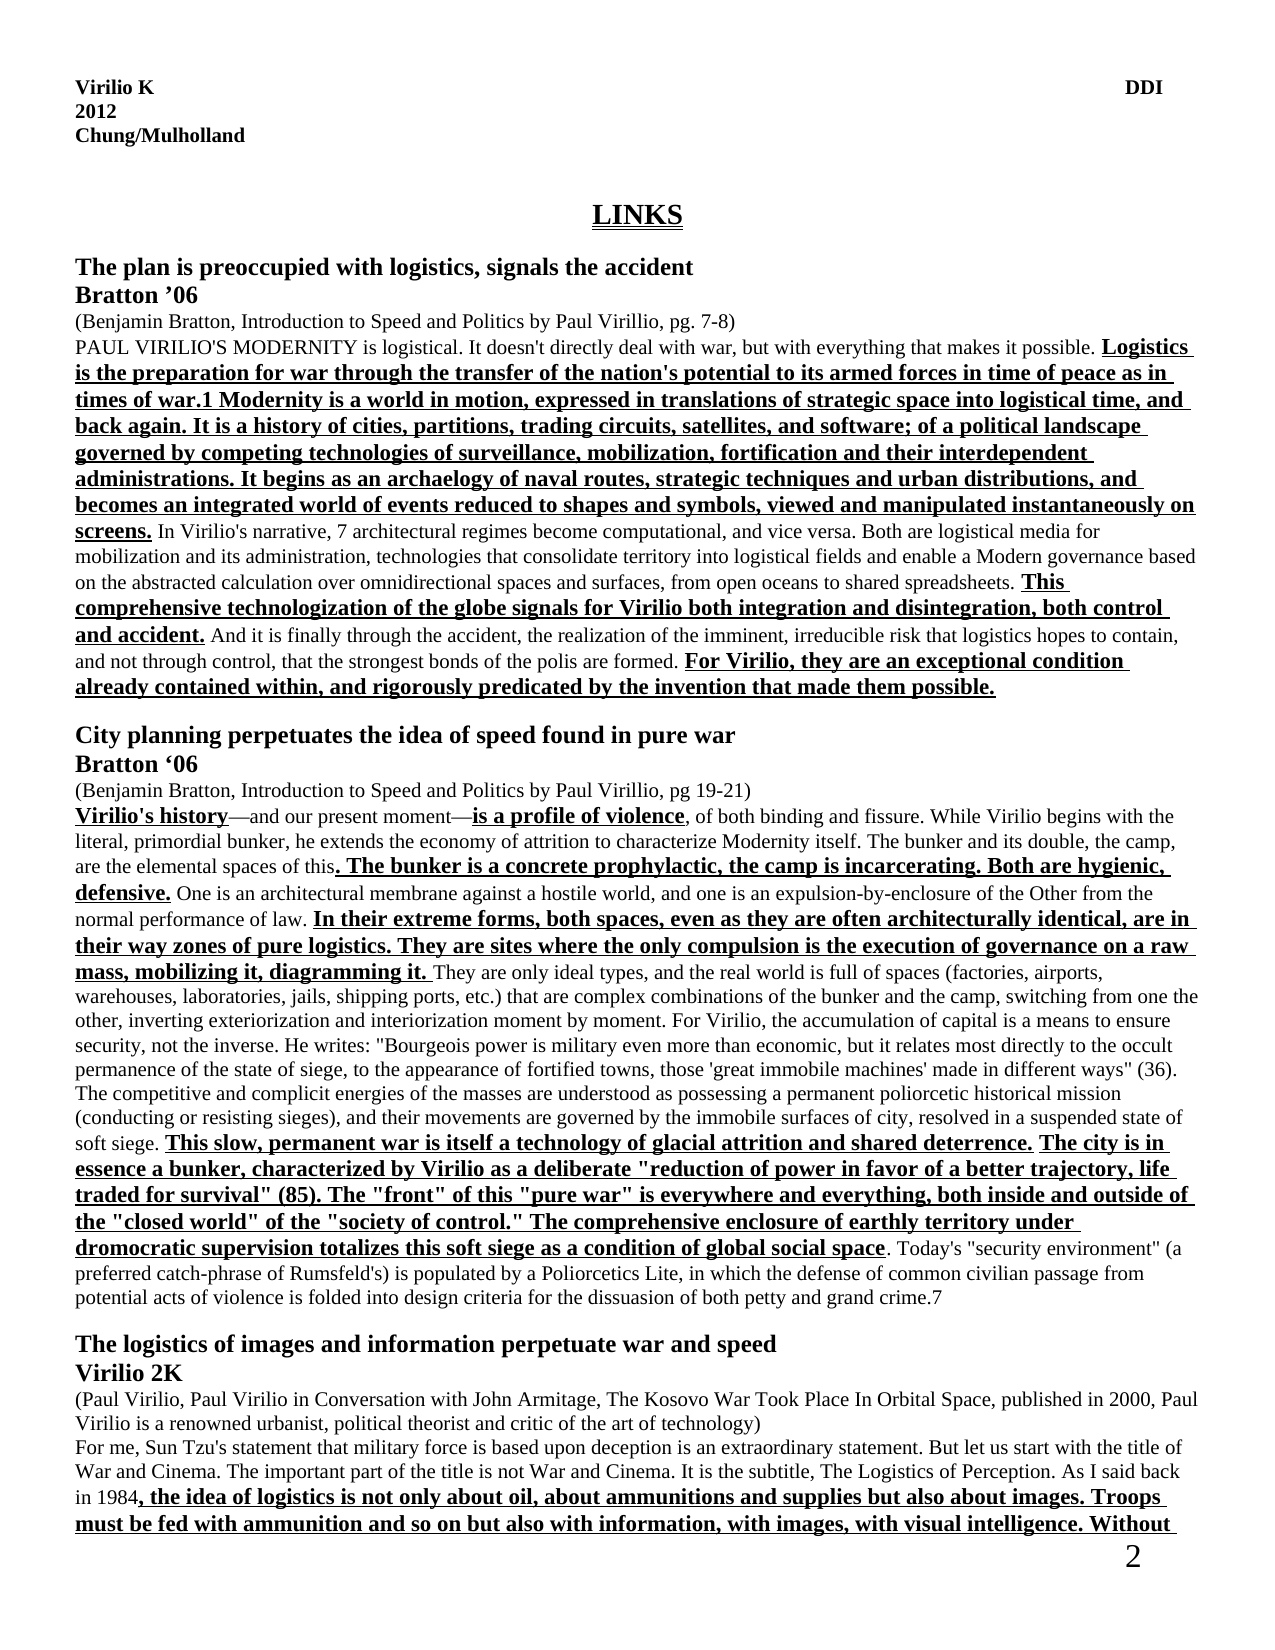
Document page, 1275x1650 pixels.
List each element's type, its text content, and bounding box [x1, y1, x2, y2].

subtitle City planning perpetuates the idea of speed found in pure war [75, 721, 1200, 749]
text Virilio 2K [75, 1358, 1200, 1387]
text (Benjamin Bratton, Introduction to Speed and Politics by Paul Virillio, pg. 7-8) [75, 309, 1200, 333]
subtitle LINKS [75, 197, 1200, 231]
text (Benjamin Bratton, Introduction to Speed and Politics by Paul Virillio, pg 19-21) [75, 778, 1200, 802]
text Bratton ’06 [75, 280, 1200, 309]
text Virilio's history—and our present moment—is a profile of violence, of both binding and fissure. While Virilio begins with the literal, primordial bunker, he extends the economy of attrition to characterize Modernity itself. The bunker and its double, the camp, are the elemental spaces of this. The bunker is a concrete prophylactic, the camp is incarcerating. Both are hygienic, defensive. One is an architectural membrane against a hostile world, and one is an expulsion-by-enclosure of the Other from the normal performance of law. In their extreme forms, both spaces, even as they are often architecturally identical, are in their way zones of pure logistics. They are sites where the only compulsion is the execution of governance on a raw mass, mobilizing it, diagramming it. They are only ideal types, and the real world is full of spaces (factories, airports, warehouses, laboratories, jails, shipping ports, etc.) that are complex combinations of the bunker and the camp, switching from one the other, inverting exteriorization and interiorization moment by moment. For Virilio, the accumulation of capital is a means to ensure security, not the inverse. He writes: "Bourgeois power is military even more than economic, but it relates most directly to the occult permanence of the state of siege, to the appearance of fortified towns, those 'great immobile machines' made in different ways" (36). The competitive and complicit energies of the masses are understood as possessing a permanent poliorcetic historical mission (conducting or resisting sieges), and their movements are governed by the immobile surfaces of city, resolved in a suspended state of soft siege. This slow, permanent war is itself a technology of glacial attrition and shared deterrence. The city is in essence a bunker, characterized by Virilio as a deliberate "reduction of power in favor of a better trajectory, life traded for survival" (85). The "front" of this "pure war" is everywhere and everything, both inside and outside of the "closed world" of the "society of control." The comprehensive enclosure of earthly territory under dromocratic supervision totalizes this soft siege as a condition of global social space. Today's "security environment" (a preferred catch-phrase of Rumsfeld's) is populated by a Poliorcetics Lite, in which the defense of common civilian passage from potential acts of violence is folded into design criteria for the dissuasion of both petty and grand crime.7 [75, 802, 1200, 1309]
text (Paul Virilio, Paul Virilio in Conversation with John Armitage, The Kosovo War Took Place In Orbital Space, published in 2000, Paul Virilio is a renowned urbanist, political theorist and critic of the art of technology) [75, 1387, 1200, 1435]
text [75, 1435, 1200, 1536]
subtitle The plan is preoccupied with logistics, signals the accident [75, 252, 1200, 280]
subtitle The logistics of images and information perpetuate war and speed [75, 1329, 1200, 1358]
text Bratton ‘06 [75, 749, 1200, 778]
text PAUL VIRILIO'S MODERNITY is logistical. It doesn't directly deal with war, but with everything that makes it possible. Logistics is the preparation for war through the transfer of the nation's potential to its armed forces in time of peace as in times of war.1 Modernity is a world in motion, expressed in translations of strategic space into logistical time, and back again. It is a history of cities, partitions, trading circuits, satellites, and software; of a political landscape governed by competing technologies of surveillance, mobilization, fortification and their interdependent administrations. It begins as an archaelogy of naval routes, strategic techniques and urban distributions, and becomes an integrated world of events reduced to shapes and symbols, viewed and manipulated instantaneously on screens. In Virilio's narrative, 7 architectural regimes become computational, and vice versa. Both are logistical media for mobilization and its administration, technologies that consolidate territory into logistical fields and enable a Modern governance based on the abstracted calculation over omnidirectional spaces and surfaces, from open oceans to shared spreadsheets. This comprehensive technologization of the globe signals for Virilio both integration and disintegration, both control and accident. And it is finally through the accident, the realization of the imminent, irreducible risk that logistics hopes to contain, and not through control, that the strongest bonds of the polis are formed. For Virilio, they are an exceptional condition already contained within, and rigorously predicated by the invention that made them possible. [75, 333, 1200, 700]
